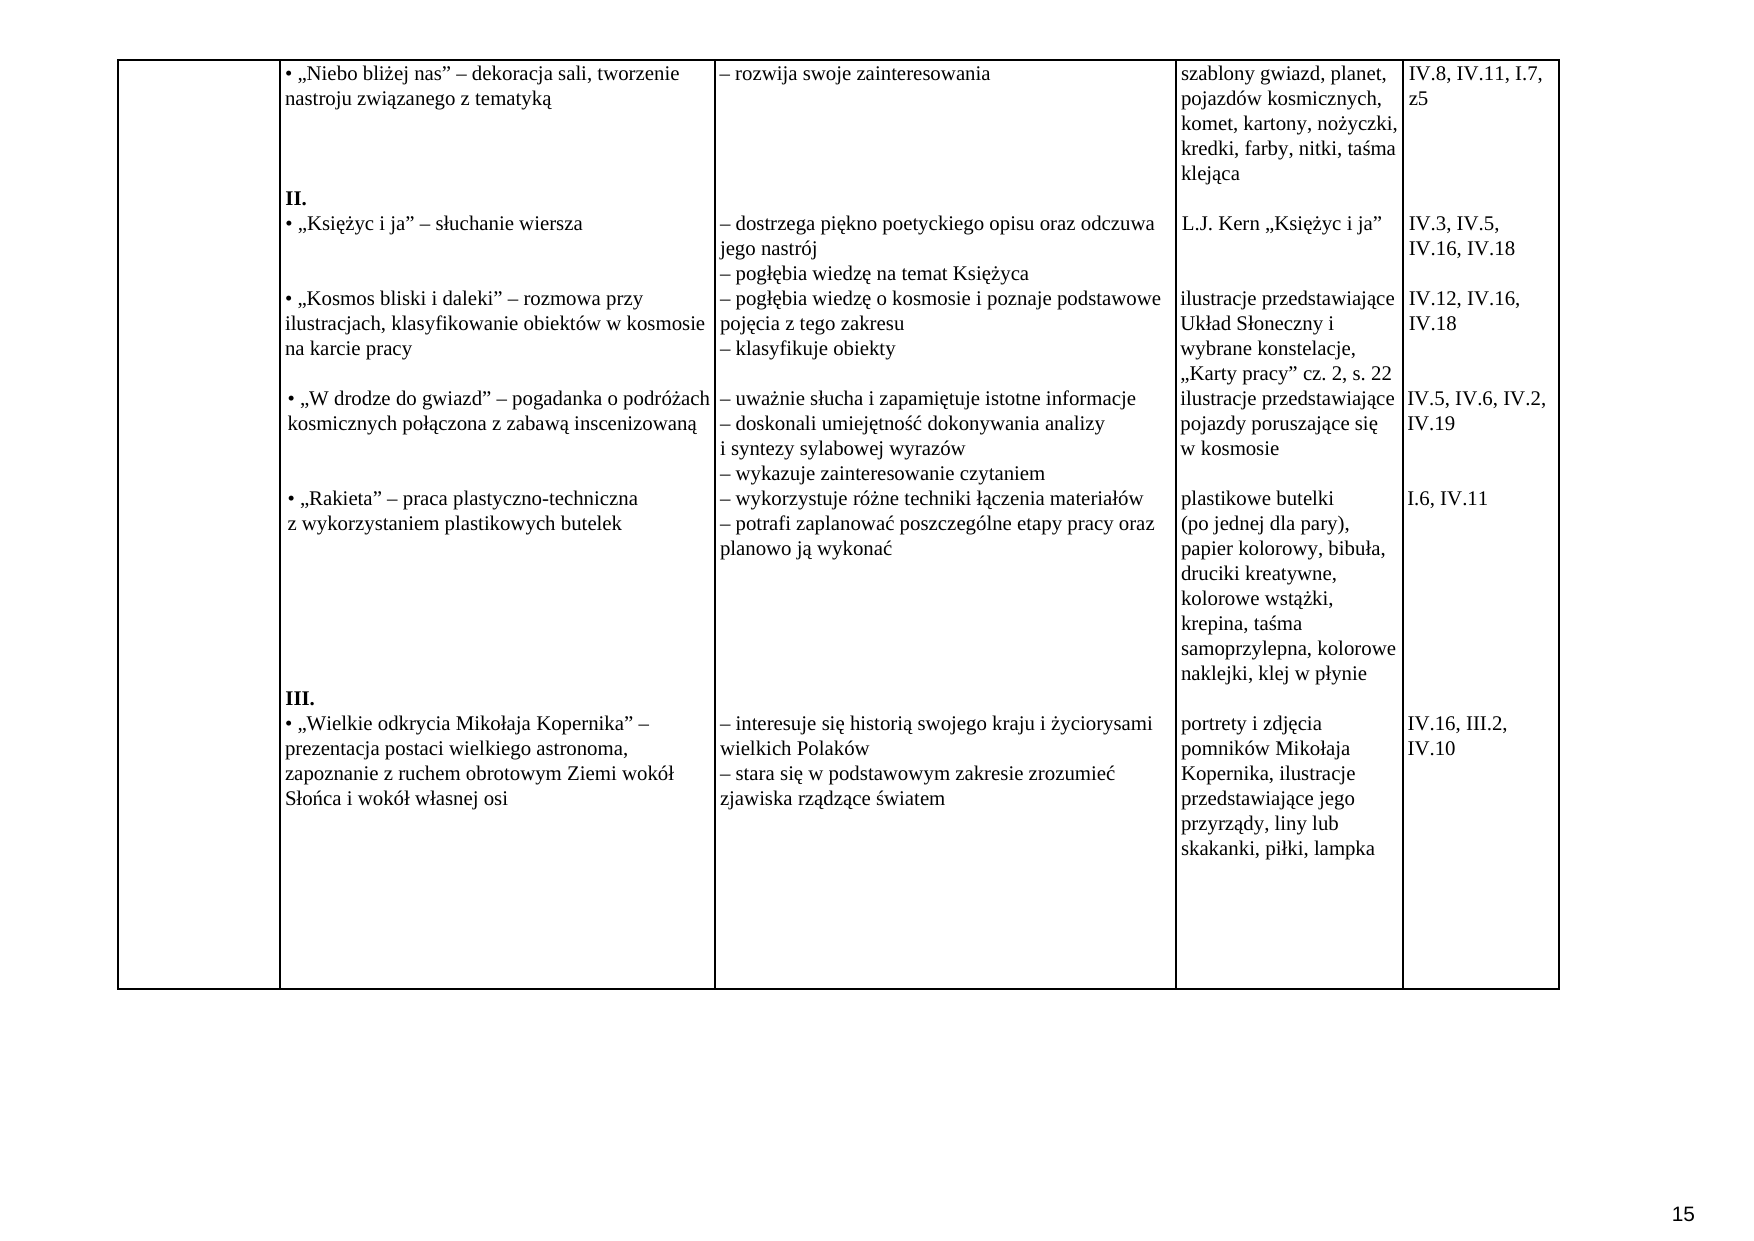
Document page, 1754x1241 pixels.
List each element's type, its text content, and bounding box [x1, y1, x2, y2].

table_header [119, 61, 279, 988]
table_header szablony gwiazd, planet, pojazdów kosmicznych, komet, kartony, nożyczki, kredki, farby, nitki, taśma klejąca L.J. Kern „Księżyc i ja” ilustracje przedstawiające Układ Słoneczny i wybrane konstelacje, „Karty pracy” cz. 2, s. 22 ilustracje przedstawiające pojazdy poruszające się w kosmosie plastikowe butelki (po jednej dla pary), papier kolorowy, bibuła, druciki kreatywne, kolorowe wstążki, krepina, taśma samoprzylepna, kolorowe naklejki, klej w płynie portrety i zdjęcia pomników Mikołaja Kopernika, ilustracje przedstawiające jego przyrządy, liny lub skakanki, piłki, lampka [1177, 61, 1402, 988]
table_header – rozwija swoje zainteresowania – dostrzega piękno poetyckiego opisu oraz odczuwa jego nastrój – pogłębia wiedzę na temat Księżyca – pogłębia wiedzę o kosmosie i poznaje podstawowe pojęcia z tego zakresu – klasyfikuje obiekty – uważnie słucha i zapamiętuje istotne informacje – doskonali umiejętność dokonywania analizy i syntezy sylabowej wyrazów – wykazuje zainteresowanie czytaniem – wykorzystuje różne techniki łączenia materiałów – potrafi zaplanować poszczególne etapy pracy oraz planowo ją wykonać – interesuje się historią swojego kraju i życiorysami wielkich Polaków – stara się w podstawowym zakresie zrozumieć zjawiska rządzące światem [716, 61, 1175, 988]
table_header IV.8, IV.11, I.7, z5 IV.3, IV.5, IV.16, IV.18 IV.12, IV.16, IV.18 IV.5, IV.6, IV.2, IV.19 I.6, IV.11 IV.16, III.2, IV.10 [1404, 61, 1558, 988]
table_header • „Niebo bliżej nas” – dekoracja sali, tworzenie nastroju związanego z tematyką II. • „Księżyc i ja” – słuchanie wiersza • „Kosmos bliski i daleki” – rozmowa przy ilustracjach, klasyfikowanie obiektów w kosmosie na karcie pracy • „W drodze do gwiazd” – pogadanka o podróżach kosmicznych połączona z zabawą inscenizowaną • „Rakieta” – praca plastyczno-techniczna z wykorzystaniem plastikowych butelek III. • „Wielkie odkrycia Mikołaja Kopernika” – prezentacja postaci wielkiego astronoma, zapoznanie z ruchem obrotowym Ziemi wokół Słońca i wokół własnej osi [281, 61, 714, 988]
